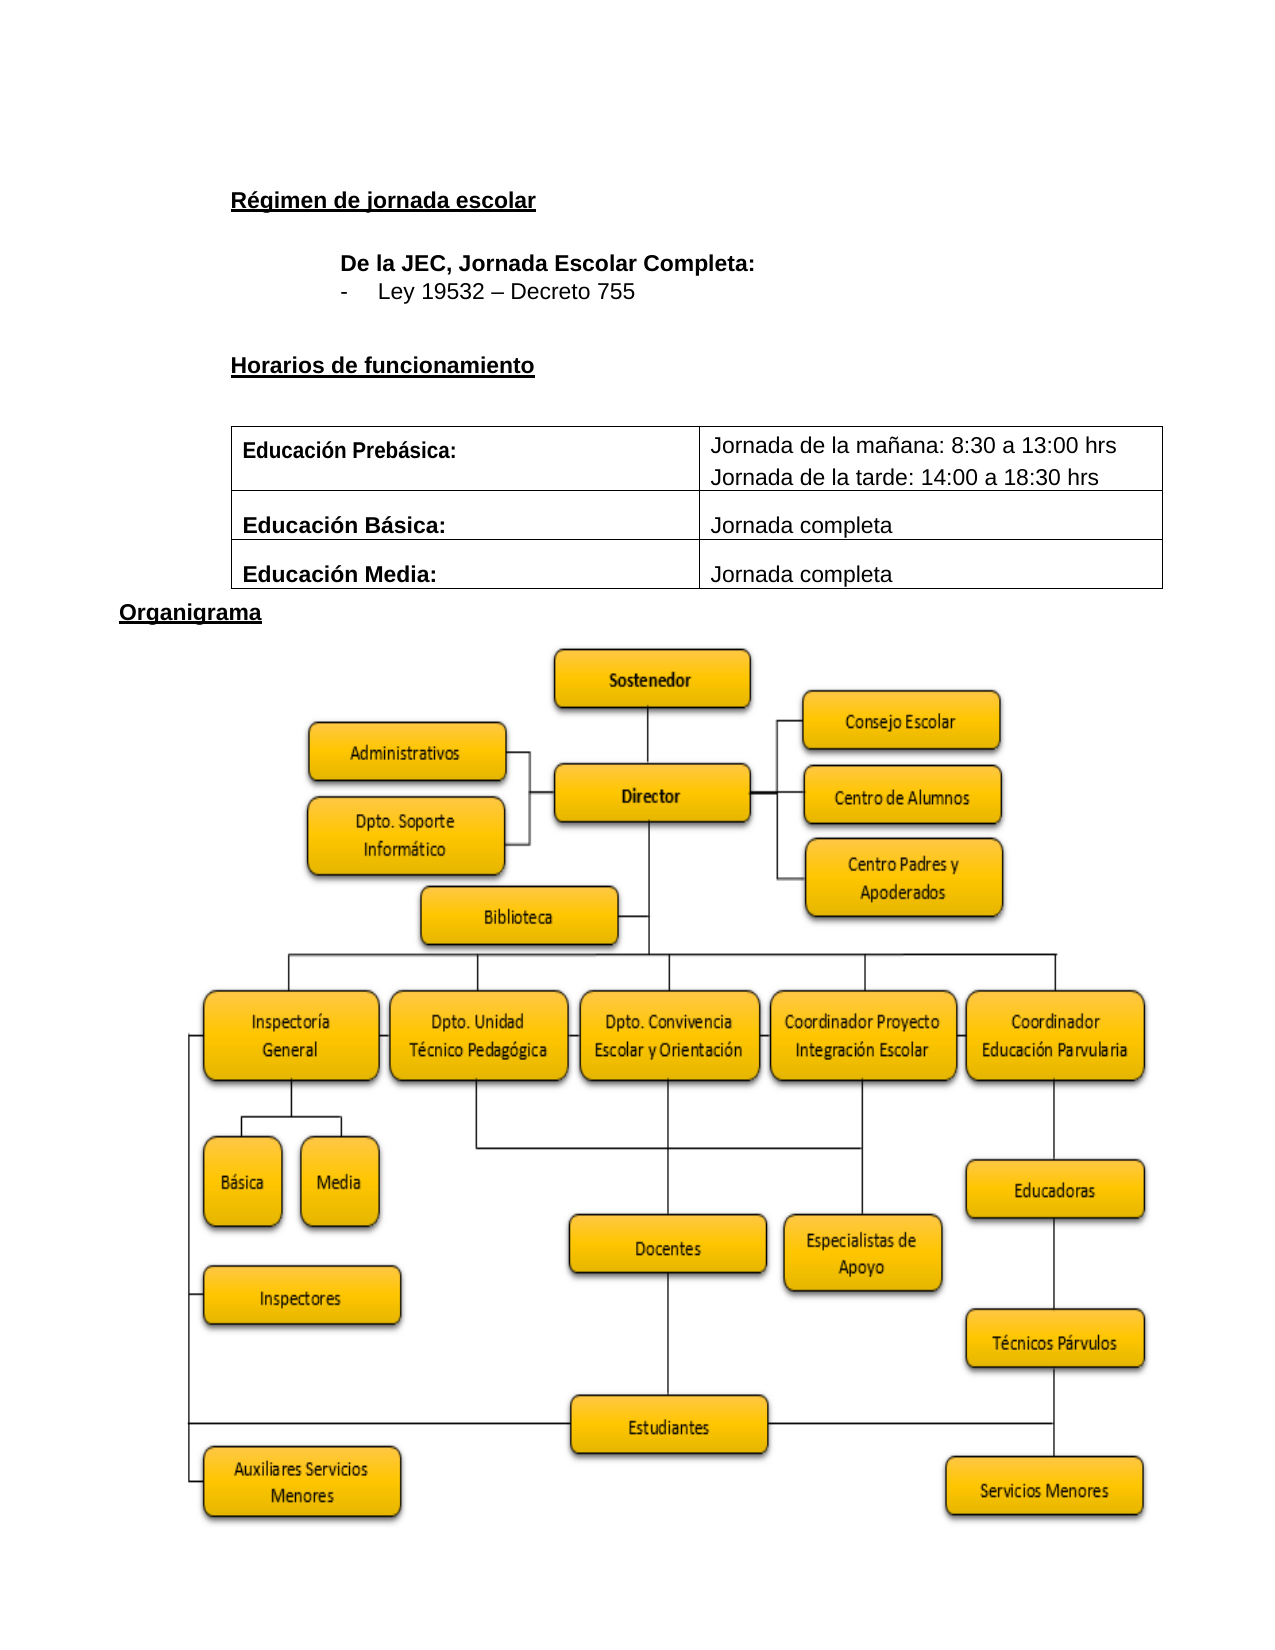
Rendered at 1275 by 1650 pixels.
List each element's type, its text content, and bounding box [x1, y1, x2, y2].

list Ley 19532 – Decreto 755 [340, 278, 1162, 304]
text De la JEC, Jornada Escolar Completa: [340, 250, 1162, 276]
subtitle Horarios de funcionamiento [230, 352, 1162, 378]
table_cell Educación Básica: [232, 491, 699, 539]
table_cell Jornada completa [700, 540, 1162, 588]
subtitle Régimen de jornada escolar [230, 187, 1162, 213]
subtitle Organigrama [112, 598, 1162, 625]
table_header Jornada de la mañana: 8:30 a 13:00 hrs Jornada de la tarde: 14:00 a 18:30 hrs [700, 427, 1162, 490]
table_cell Jornada completa [700, 491, 1162, 539]
table_cell Educación Media: [232, 540, 699, 588]
table_header Educación Prebásica: [232, 427, 699, 490]
picture [187, 644, 1152, 1529]
